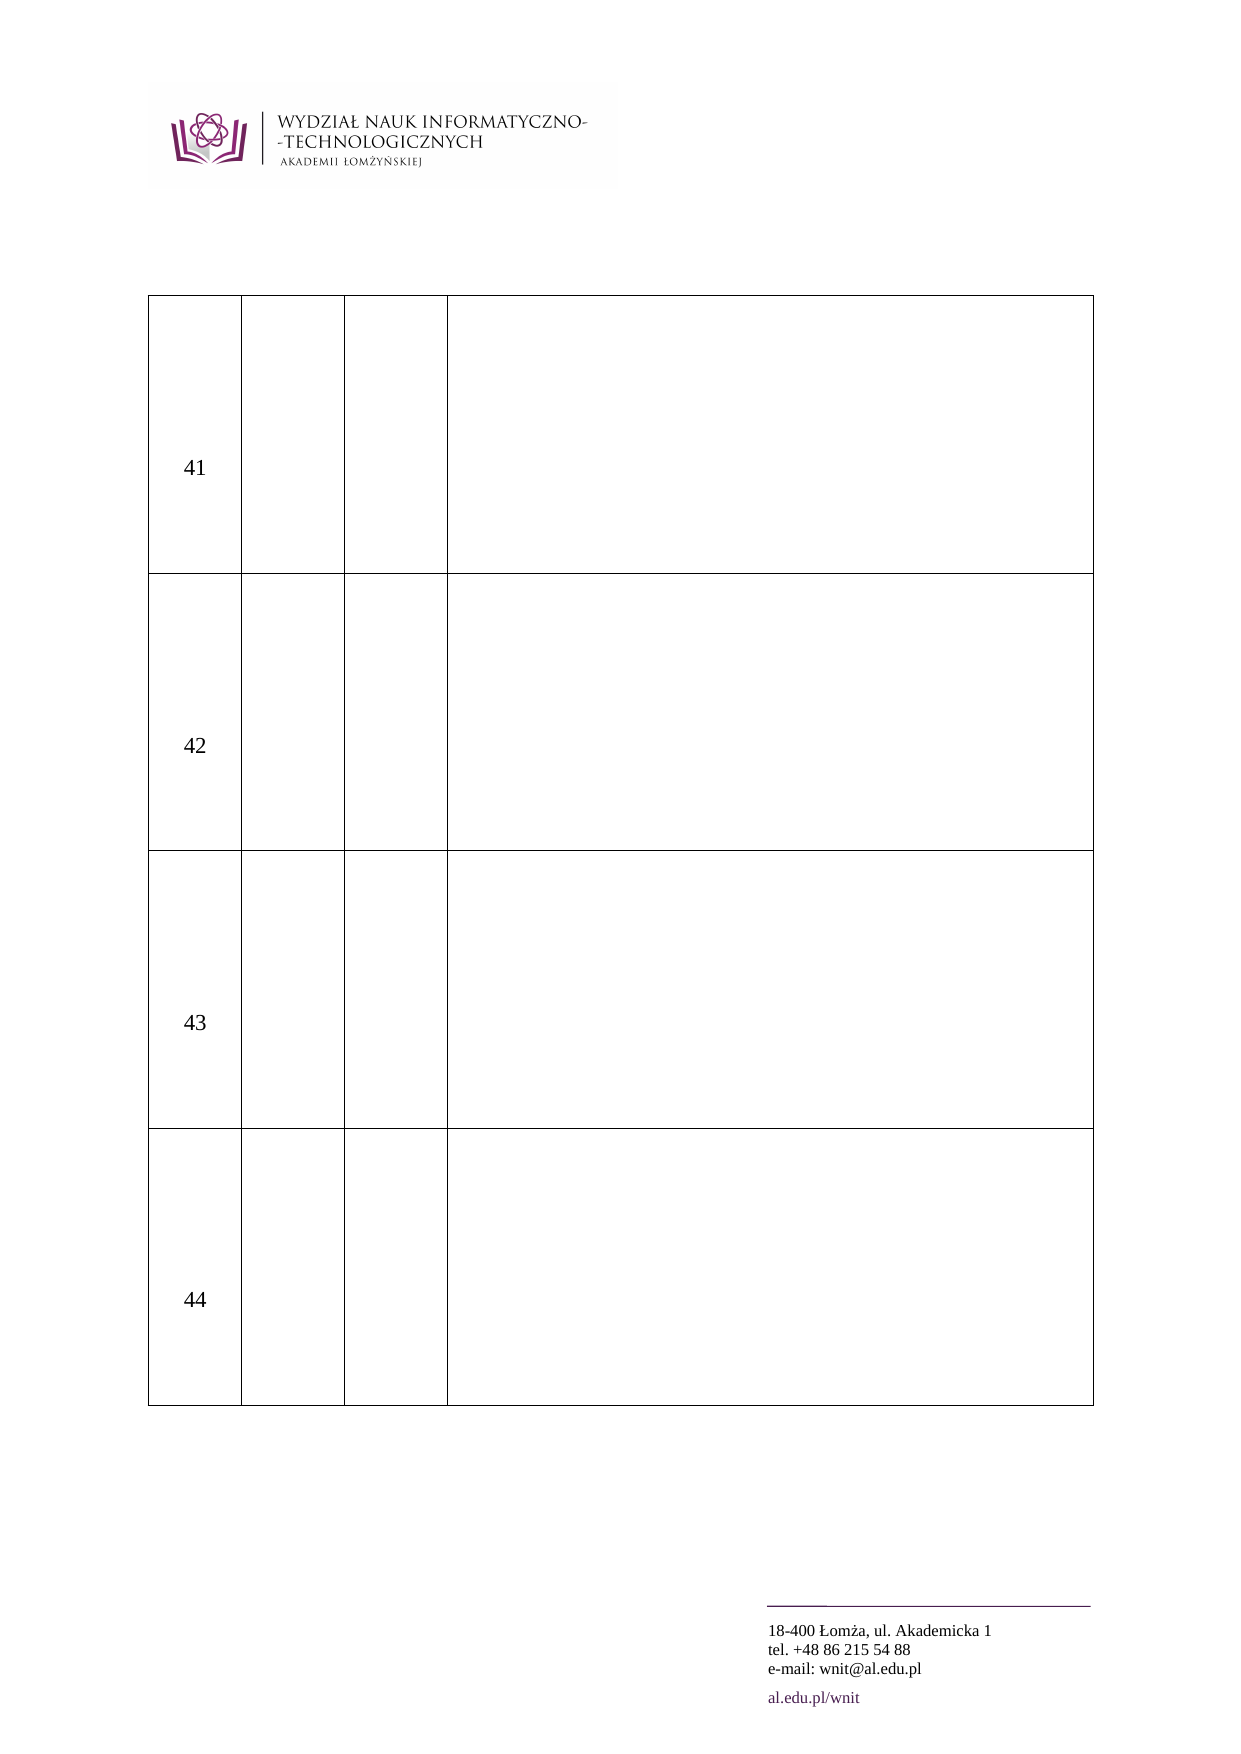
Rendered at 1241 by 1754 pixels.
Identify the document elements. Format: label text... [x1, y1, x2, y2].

table_cell [448, 296, 1093, 573]
table_cell [242, 296, 344, 573]
table_cell [242, 851, 344, 1128]
table_cell [242, 574, 344, 850]
table_cell [448, 851, 1093, 1128]
table_cell [345, 1129, 447, 1405]
table_cell [448, 1129, 1093, 1405]
table_cell [242, 1129, 344, 1405]
table_cell 44 [149, 1129, 241, 1405]
table_cell 41 [149, 296, 241, 573]
table_cell [345, 574, 447, 850]
table_cell 42 [149, 574, 241, 850]
table_cell [448, 574, 1093, 850]
table_cell 43 [149, 851, 241, 1128]
picture [147, 82, 618, 189]
table_cell [345, 296, 447, 573]
table_cell [345, 851, 447, 1128]
